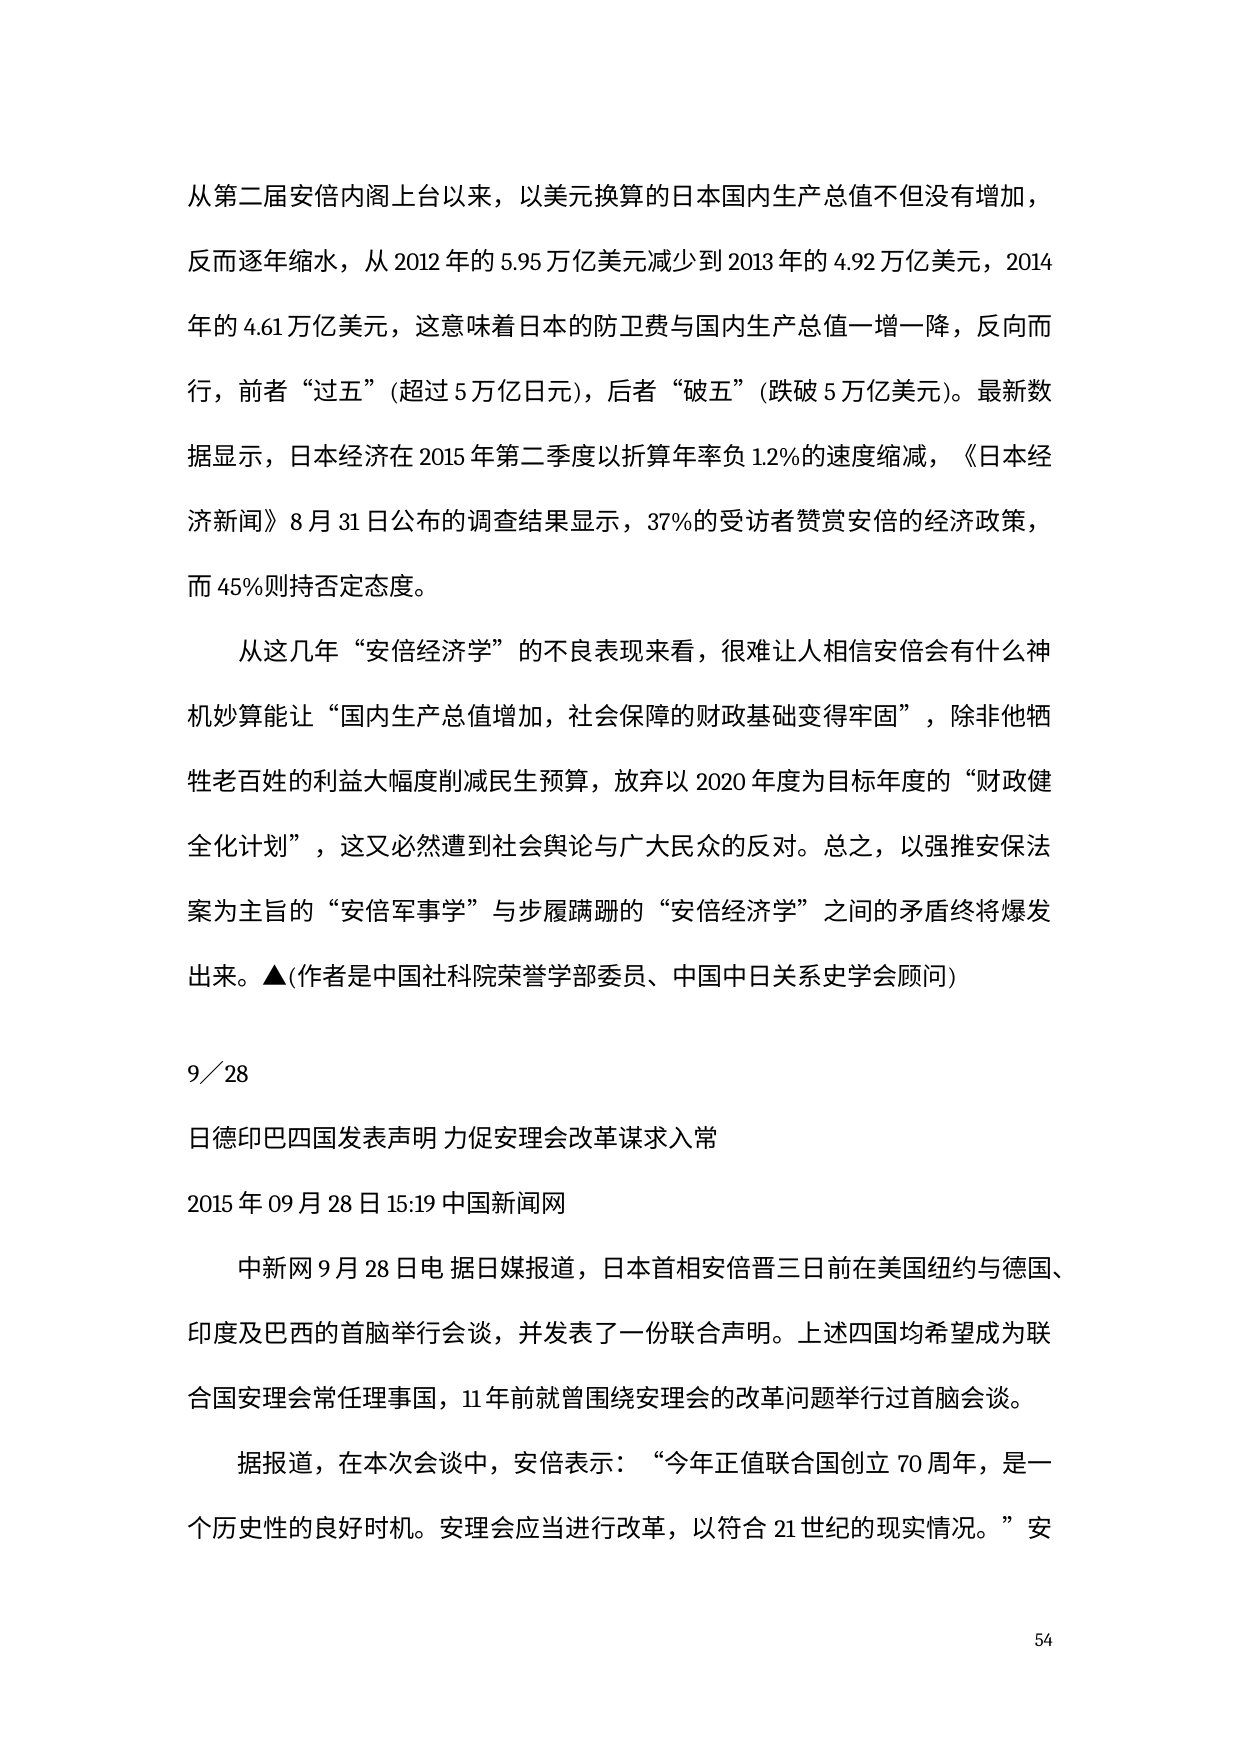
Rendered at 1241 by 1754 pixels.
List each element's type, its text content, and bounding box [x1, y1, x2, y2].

text 中新网9月28日电 据日媒报道，日本首相安倍晋三日前在美国纽约与德国、印度及巴西的首脑举行会谈，并发表了一份联合声明。上述四国均希望成为联合国安理会常任理事国，11年前就曾围绕安理会的改革问题举行过首脑会谈。 [187, 1234, 1053, 1429]
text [187, 1429, 1053, 1559]
text 从这几年“安倍经济学”的不良表现来看，很难让人相信安倍会有什么神机妙算能让“国内生产总值增加，社会保障的财政基础变得牢固”，除非他牺牲老百姓的利益大幅度削减民生预算，放弃以2020年度为目标年度的“财政健全化计划”，这又必然遭到社会舆论与广大民众的反对。总之，以强推安保法案为主旨的“安倍军事学”与步履蹒跚的“安倍经济学”之间的矛盾终将爆发出来。▲(作者是中国社科院荣誉学部委员、中国中日关系史学会顾问) [187, 617, 1053, 1007]
text 9／28 [187, 1039, 1053, 1104]
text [187, 162, 1053, 617]
text 2015年09月28日15:19 中国新闻网 [187, 1169, 1053, 1234]
text 日德印巴四国发表声明 力促安理会改革谋求入常 [187, 1104, 1053, 1169]
